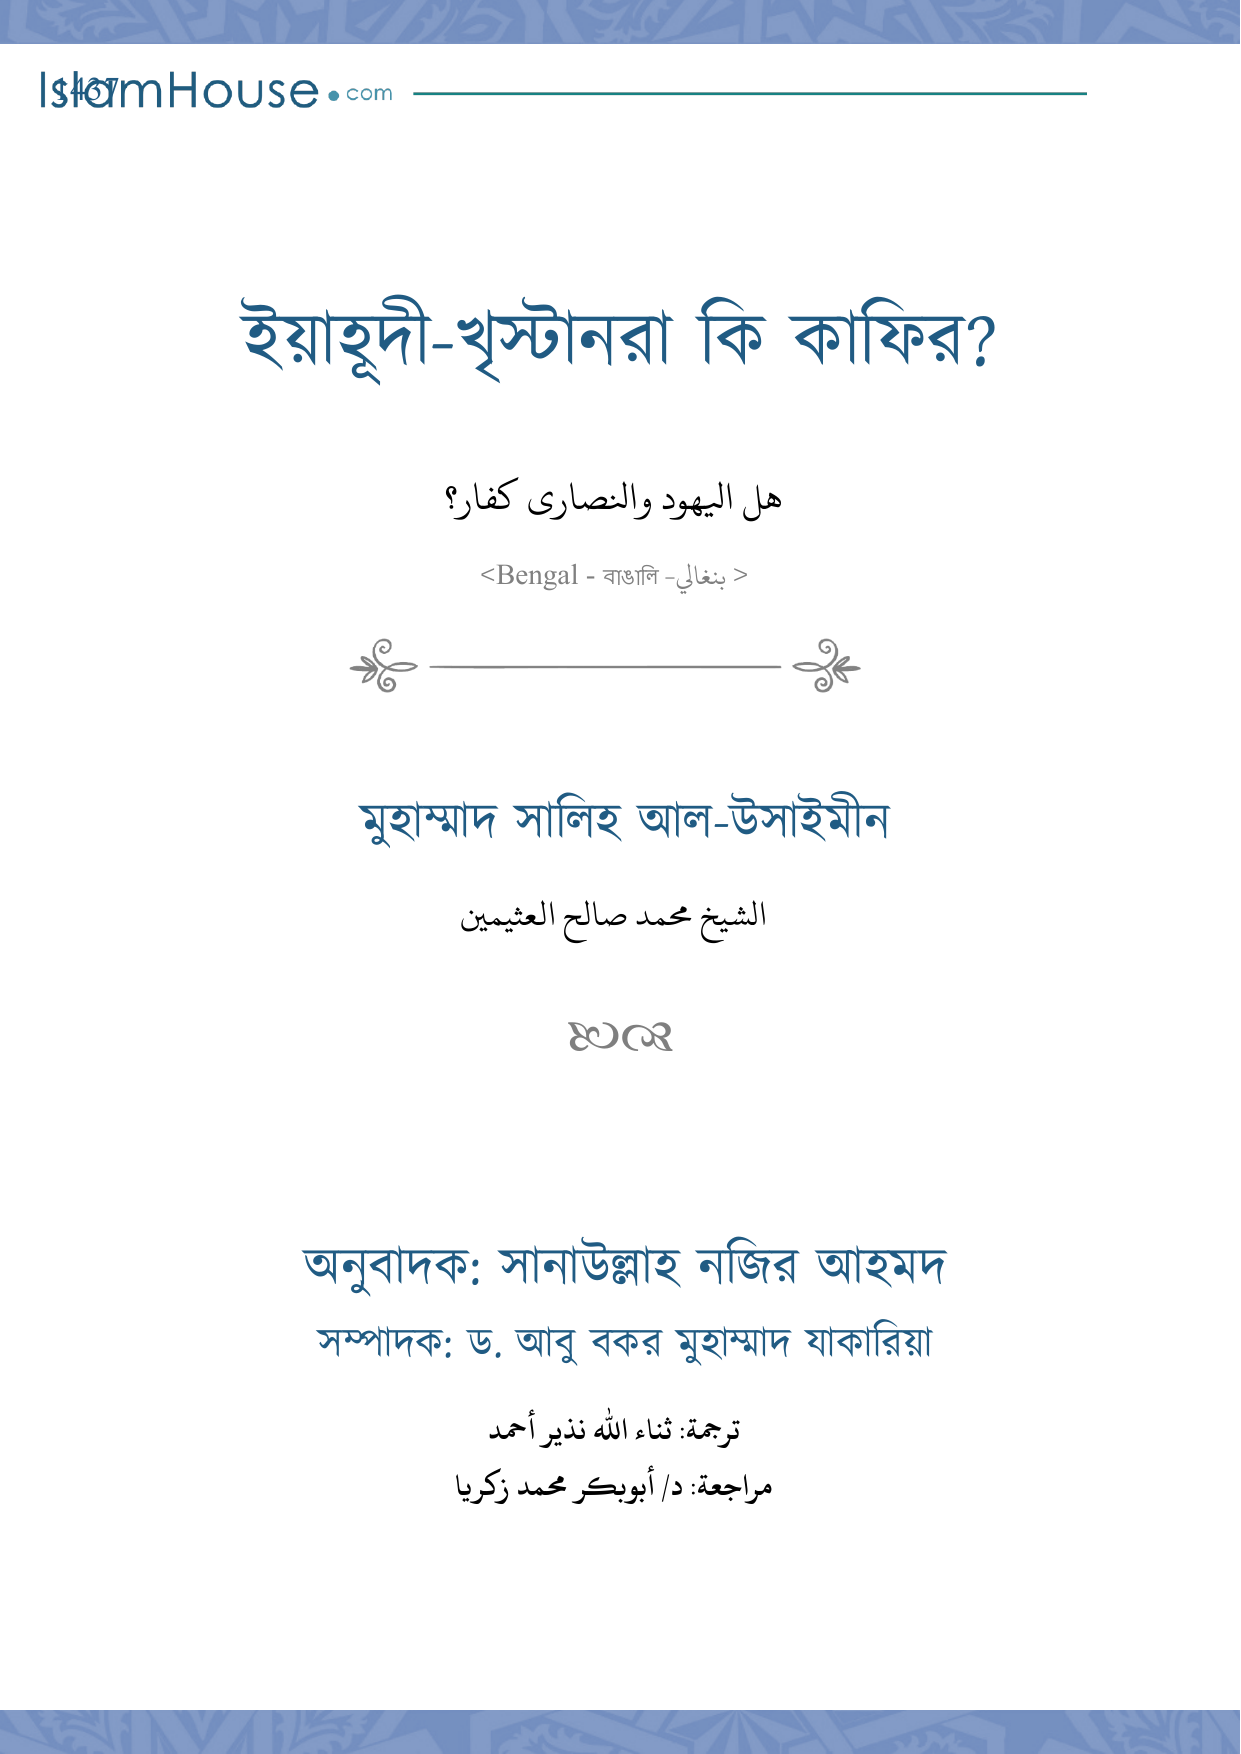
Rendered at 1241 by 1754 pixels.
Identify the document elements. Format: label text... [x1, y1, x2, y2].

picture [28, 64, 1100, 117]
text ترجمة: ثناء الله نذير أحمد [177, 1402, 1063, 1458]
text مراجعة: د/ أبوبكر محمد زكريا [177, 1458, 1063, 1514]
text < بنغالي- Bengal - বাঙালি> [177, 552, 1063, 601]
text ইয়াহূদী-খৃস্টানরা কি কাফির? [177, 271, 1063, 396]
text هل اليهود والنصارى كفار؟ [177, 462, 1063, 533]
text সম্পাদক: ড. আবু বকর মুহাম্মাদ যাকারিয়া [177, 1305, 1063, 1374]
text الشيخ محمد صالح العثيمين [177, 883, 1063, 946]
text অনুবাদক: সানাউল্লাহ নজির আহমদ [177, 1219, 1063, 1305]
text মুহাম্মাদ সালিহ আল-উসাইমীন [177, 776, 1063, 859]
